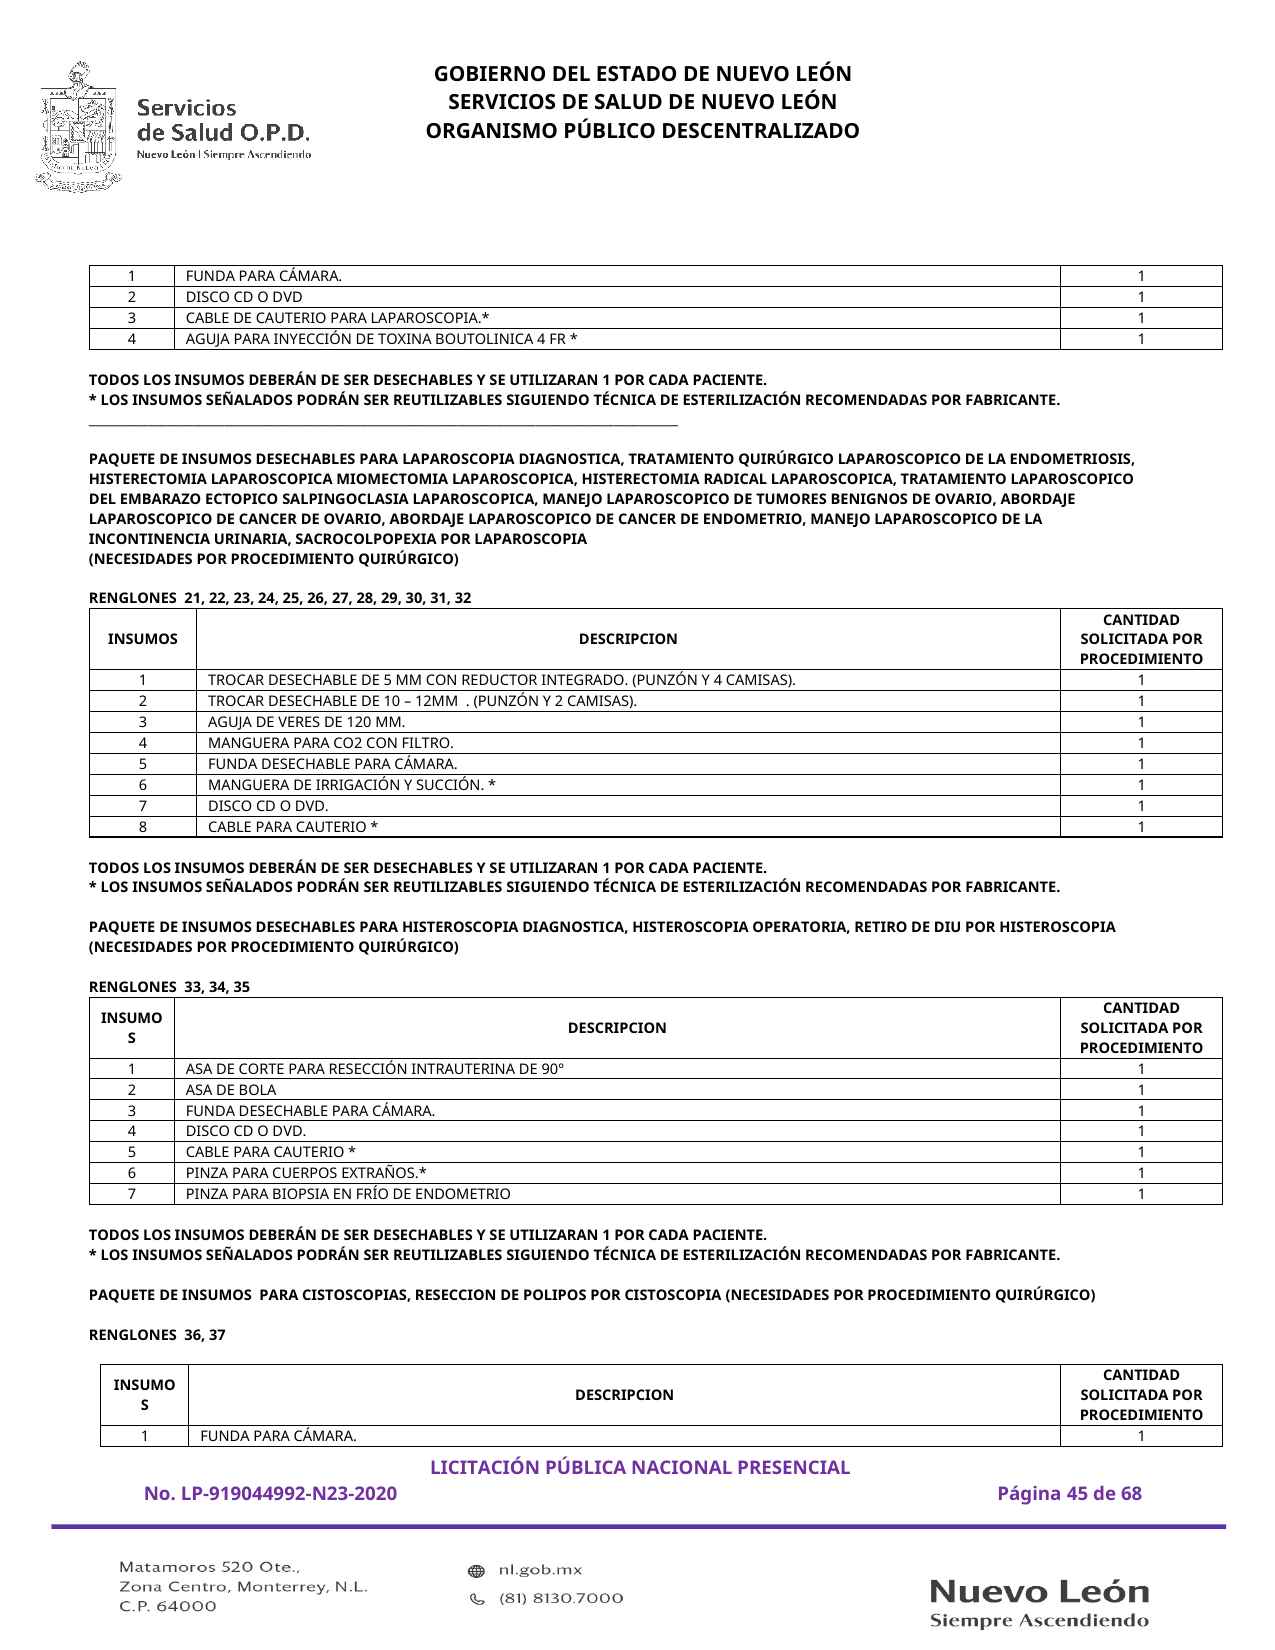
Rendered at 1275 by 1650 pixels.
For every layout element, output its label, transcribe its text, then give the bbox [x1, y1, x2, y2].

text RENGLONES 33, 34, 35 [89, 977, 1197, 997]
table_cell 2 [90, 691, 196, 711]
table_cell MANGUERA DE IRRIGACIÓN Y SUCCIÓN. * [197, 775, 1060, 794]
table_cell 1 [1061, 308, 1222, 327]
table_cell 2 [90, 287, 174, 307]
text TODOS LOS INSUMOS DEBERÁN DE SER DESECHABLES Y SE UTILIZARAN 1 POR CADA PACIENTE. [89, 1225, 1197, 1245]
table_cell 1 [1061, 266, 1222, 286]
table_header DESCRIPCION [189, 1365, 1060, 1425]
table_cell 6 [90, 775, 196, 794]
text PAQUETE DE INSUMOS DESECHABLES PARA HISTEROSCOPIA DIAGNOSTICA, HISTEROSCOPIA OPERATORIA, RETIRO DE DIU POR HISTEROSCOPIA (NECESIDADES POR PROCEDIMIENTO QUIRÚRGICO) [89, 917, 1197, 957]
table_cell 1 [90, 1059, 174, 1078]
table_cell 1 [1061, 754, 1222, 774]
table_cell 1 [1061, 775, 1222, 794]
table_cell FUNDA PARA CÁMARA. [189, 1426, 1060, 1446]
table_header CANTIDAD SOLICITADA POR PROCEDIMIENTO [1061, 998, 1222, 1057]
table_cell 6 [90, 1163, 174, 1183]
table_cell 1 [1061, 691, 1222, 711]
text ___________________________________________________________________________________________ [89, 409, 1197, 429]
table_cell 1 [1061, 287, 1222, 307]
list PAQUETE DE INSUMOS PARA CISTOSCOPIAS, RESECCION DE POLIPOS POR CISTOSCOPIA (NECESIDADES POR PROCEDIMIENTO QUIRÚRGICO) [89, 1284, 1197, 1304]
table_cell 3 [90, 712, 196, 732]
table_cell DISCO CD O DVD. [175, 1121, 1060, 1141]
table_cell 1 [1061, 1184, 1222, 1204]
table_cell TROCAR DESECHABLE DE 5 MM CON REDUCTOR INTEGRADO. (PUNZÓN Y 4 CAMISAS). [197, 670, 1060, 690]
table_cell 1 [1061, 1142, 1222, 1162]
table_cell 1 [1061, 1163, 1222, 1183]
table_cell DISCO CD O DVD [175, 287, 1060, 307]
table_cell 1 [1061, 712, 1222, 732]
table_cell 1 [1061, 670, 1222, 690]
table_cell AGUJA DE VERES DE 120 MM. [197, 712, 1060, 732]
text (NECESIDADES POR PROCEDIMIENTO QUIRÚRGICO) [89, 449, 1197, 568]
table_cell 3 [90, 308, 174, 327]
table_cell ASA DE CORTE PARA RESECCIÓN INTRAUTERINA DE 90° [175, 1059, 1060, 1078]
table_cell 1 [101, 1426, 188, 1446]
table_cell FUNDA DESECHABLE PARA CÁMARA. [197, 754, 1060, 774]
table_cell TROCAR DESECHABLE DE 10 – 12MM . (PUNZÓN Y 2 CAMISAS). [197, 691, 1060, 711]
table_cell 5 [90, 754, 196, 774]
text * LOS INSUMOS SEÑALADOS PODRÁN SER REUTILIZABLES SIGUIENDO TÉCNICA DE ESTERILIZACIÓN RECOMENDADAS POR FABRICANTE. [89, 389, 1197, 409]
table_cell 1 [1061, 817, 1222, 836]
text RENGLONES 21, 22, 23, 24, 25, 26, 27, 28, 29, 30, 31, 32 [89, 588, 1197, 608]
table_cell ASA DE BOLA [175, 1079, 1060, 1099]
table_header DESCRIPCION [175, 998, 1060, 1057]
table_cell 1 [1061, 796, 1222, 816]
table_cell 1 [1061, 1079, 1222, 1099]
table_cell 5 [90, 1142, 174, 1162]
table_cell CABLE PARA CAUTERIO * [197, 817, 1060, 836]
table_cell CABLE PARA CAUTERIO * [175, 1142, 1060, 1162]
table_cell PINZA PARA CUERPOS EXTRAÑOS.* [175, 1163, 1060, 1183]
table_cell 4 [90, 1121, 174, 1141]
table_cell 1 [1061, 329, 1222, 348]
table_cell 7 [90, 1184, 174, 1204]
table_cell 3 [90, 1100, 174, 1120]
table_cell FUNDA DESECHABLE PARA CÁMARA. [175, 1100, 1060, 1120]
table_cell 1 [1061, 1426, 1222, 1446]
table_cell CABLE DE CAUTERIO PARA LAPAROSCOPIA.* [175, 308, 1060, 327]
table_header INSUMOS [90, 609, 196, 669]
text * LOS INSUMOS SEÑALADOS PODRÁN SER REUTILIZABLES SIGUIENDO TÉCNICA DE ESTERILIZACIÓN RECOMENDADAS POR FABRICANTE. [89, 877, 1197, 897]
table_cell 4 [90, 733, 196, 753]
table_cell 2 [90, 1079, 174, 1099]
table_header CANTIDAD SOLICITADA POR PROCEDIMIENTO [1061, 609, 1222, 669]
table_header DESCRIPCION [197, 609, 1060, 669]
list RENGLONES 36, 37 [89, 1324, 1197, 1344]
table_cell 1 [90, 670, 196, 690]
table_cell MANGUERA PARA CO2 CON FILTRO. [197, 733, 1060, 753]
table_header INSUMOS [90, 998, 174, 1057]
text PAQUETE DE INSUMOS DESECHABLES PARA LAPAROSCOPIA DIAGNOSTICA, TRATAMIENTO QUIRÚRGICO LAPAROSCOPICO DE LA ENDOMETRIOSIS, HISTERECTOMIA LAPAROSCOPICA MIOMECTOMIA LAPAROSCOPICA, HISTERECTOMIA RADICAL LAPAROSCOPICA, TRATAMIENTO LAPAROSCOPICO DEL EMBARAZO ECTOPICO SALPINGOCLASIA LAPAROSCOPICA, MANEJO LAPAROSCOPICO DE TUMORES BENIGNOS DE OVARIO, ABORDAJE LAPAROSCOPICO DE CANCER DE OVARIO, ABORDAJE LAPAROSCOPICO DE CANCER DE ENDOMETRIO, MANEJO LAPAROSCOPICO DE LA INCONTINENCIA URINARIA, SACROCOLPOPEXIA POR LAPAROSCOPIA [89, 449, 1139, 548]
table_cell DISCO CD O DVD. [197, 796, 1060, 816]
text TODOS LOS INSUMOS DEBERÁN DE SER DESECHABLES Y SE UTILIZARAN 1 POR CADA PACIENTE. [89, 369, 1197, 389]
table_cell 4 [90, 329, 174, 348]
table_cell 7 [90, 796, 196, 816]
picture [0, 4, 346, 249]
table_cell 1 [90, 266, 174, 286]
table_cell PINZA PARA BIOPSIA EN FRÍO DE ENDOMETRIO [175, 1184, 1060, 1204]
table_header INSUMOS [101, 1365, 188, 1425]
picture [46, 1519, 1227, 1637]
table_cell AGUJA PARA INYECCIÓN DE TOXINA BOUTOLINICA 4 FR * [175, 329, 1060, 348]
table_cell 1 [1061, 1059, 1222, 1078]
table_cell 1 [1061, 1100, 1222, 1120]
text TODOS LOS INSUMOS DEBERÁN DE SER DESECHABLES Y SE UTILIZARAN 1 POR CADA PACIENTE. [89, 857, 1197, 877]
table_cell 8 [90, 817, 196, 836]
table_cell 1 [1061, 733, 1222, 753]
table_header CANTIDAD SOLICITADA POR PROCEDIMIENTO [1061, 1365, 1222, 1425]
table_cell FUNDA PARA CÁMARA. [175, 266, 1060, 286]
table_cell 1 [1061, 1121, 1222, 1141]
text * LOS INSUMOS SEÑALADOS PODRÁN SER REUTILIZABLES SIGUIENDO TÉCNICA DE ESTERILIZACIÓN RECOMENDADAS POR FABRICANTE. [89, 1245, 1197, 1265]
